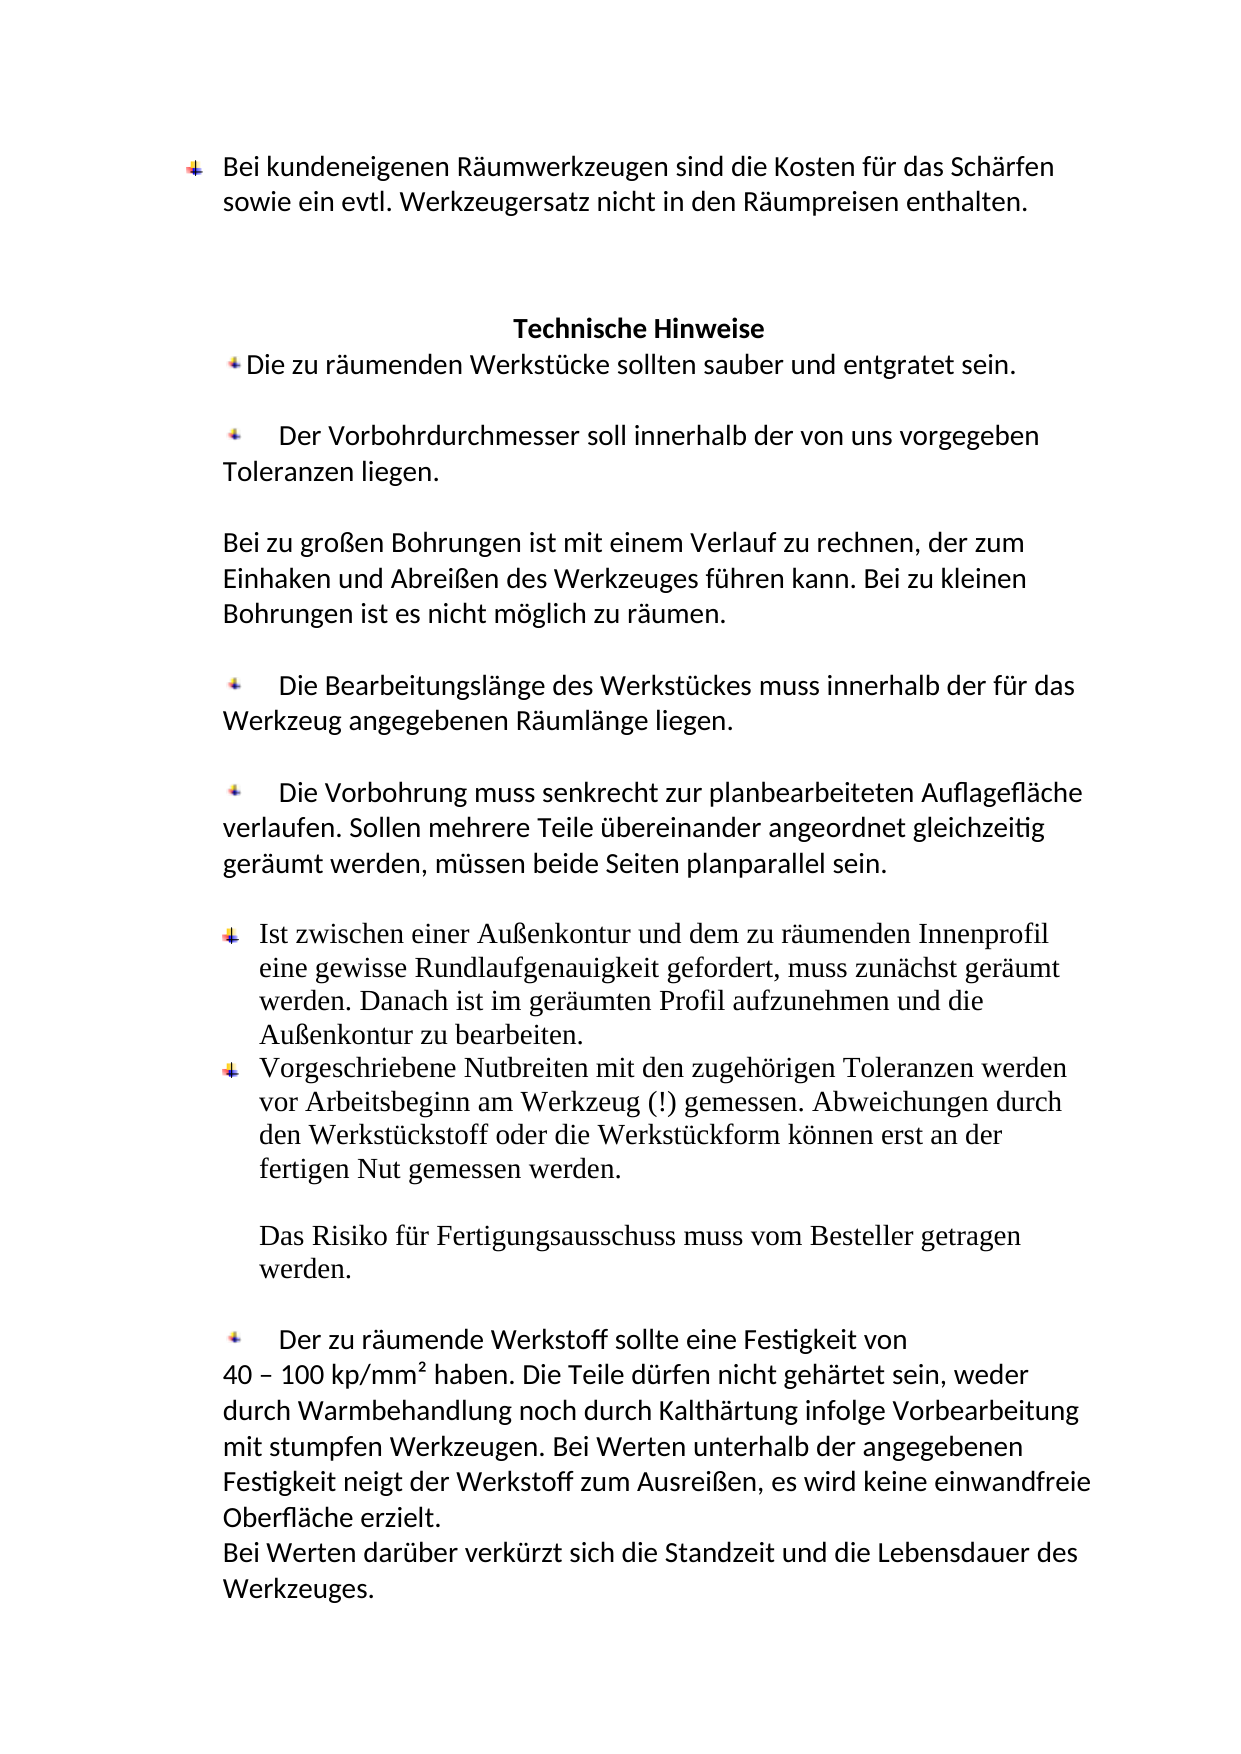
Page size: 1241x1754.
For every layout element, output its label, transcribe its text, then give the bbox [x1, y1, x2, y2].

text Der Vorbohrdurchmesser soll innerhalb der von uns vorgegeben Toleranzen liegen. [223, 417, 1093, 489]
list Ist zwischen einer Außenkontur und dem zu räumenden Innenprofil eine gewisse Rundlaufgenauigkeit gefordert, muss zunächst geräumt werden. Danach ist im geräumten Profil aufzunehmen und die Außenkontur zu bearbeiten. [221, 916, 1093, 1050]
picture [222, 778, 247, 802]
text Die Vorbohrung muss senkrecht zur planbearbeiteten Auflagefläche verlaufen. Sollen mehrere Teile übereinander angeordnet gleichzeitig geräumt werden, müssen beide Seiten planparallel sein. [223, 774, 1093, 881]
text 40 – 100 kp/mm² haben. Die Teile dürfen nicht gehärtet sein, weder durch Warmbehandlung noch durch Kalthärtung infolge Vorbearbeitung mit stumpfen Werkzeugen. Bei Werten unterhalb der angegebenen Festigkeit neigt der Werkstoff zum Ausreißen, es wird keine einwandfreie Oberfläche erzielt. [223, 1356, 1093, 1534]
text Die Bearbeitungslänge des Werkstückes muss innerhalb der für das Werkzeug angegebenen Räumlänge liegen. [223, 667, 1093, 738]
text Der zu räumende Werkstoff sollte eine Festigkeit von [223, 1321, 1093, 1356]
picture [186, 159, 203, 176]
picture [222, 1325, 247, 1349]
picture [222, 926, 239, 944]
text Die zu räumenden Werkstücke sollten sauber und entgratet sein. [223, 346, 1093, 382]
picture [222, 1061, 239, 1078]
text Bei zu großen Bohrungen ist mit einem Verlauf zu rechnen, der zum Einhaken und Abreißen des Werkzeuges führen kann. Bei zu kleinen Bohrungen ist es nicht möglich zu räumen. [223, 524, 1093, 631]
list Vorgeschriebene Nutbreiten mit den zugehörigen Toleranzen werden vor Arbeitsbeginn am Werkzeug (!) gemessen. Abweichungen durch den Werkstückstoff oder die Werkstückform können erst an der fertigen Nut gemessen werden. Das Risiko für Fertigungsausschuss muss vom Besteller getragen werden. [221, 1050, 1093, 1285]
picture [222, 671, 247, 696]
text Bei Werten darüber verkürzt sich die Standzeit und die Lebensdauer des Werkzeuges. [223, 1534, 1093, 1606]
picture [222, 422, 247, 446]
list Bei kundeneigenen Räumwerkzeugen sind die Kosten für das Schärfen sowie ein evtl. Werkzeugersatz nicht in den Räumpreisen enthalten. [185, 148, 1093, 219]
text Technische Hinweise [185, 311, 1093, 346]
picture [222, 351, 247, 375]
